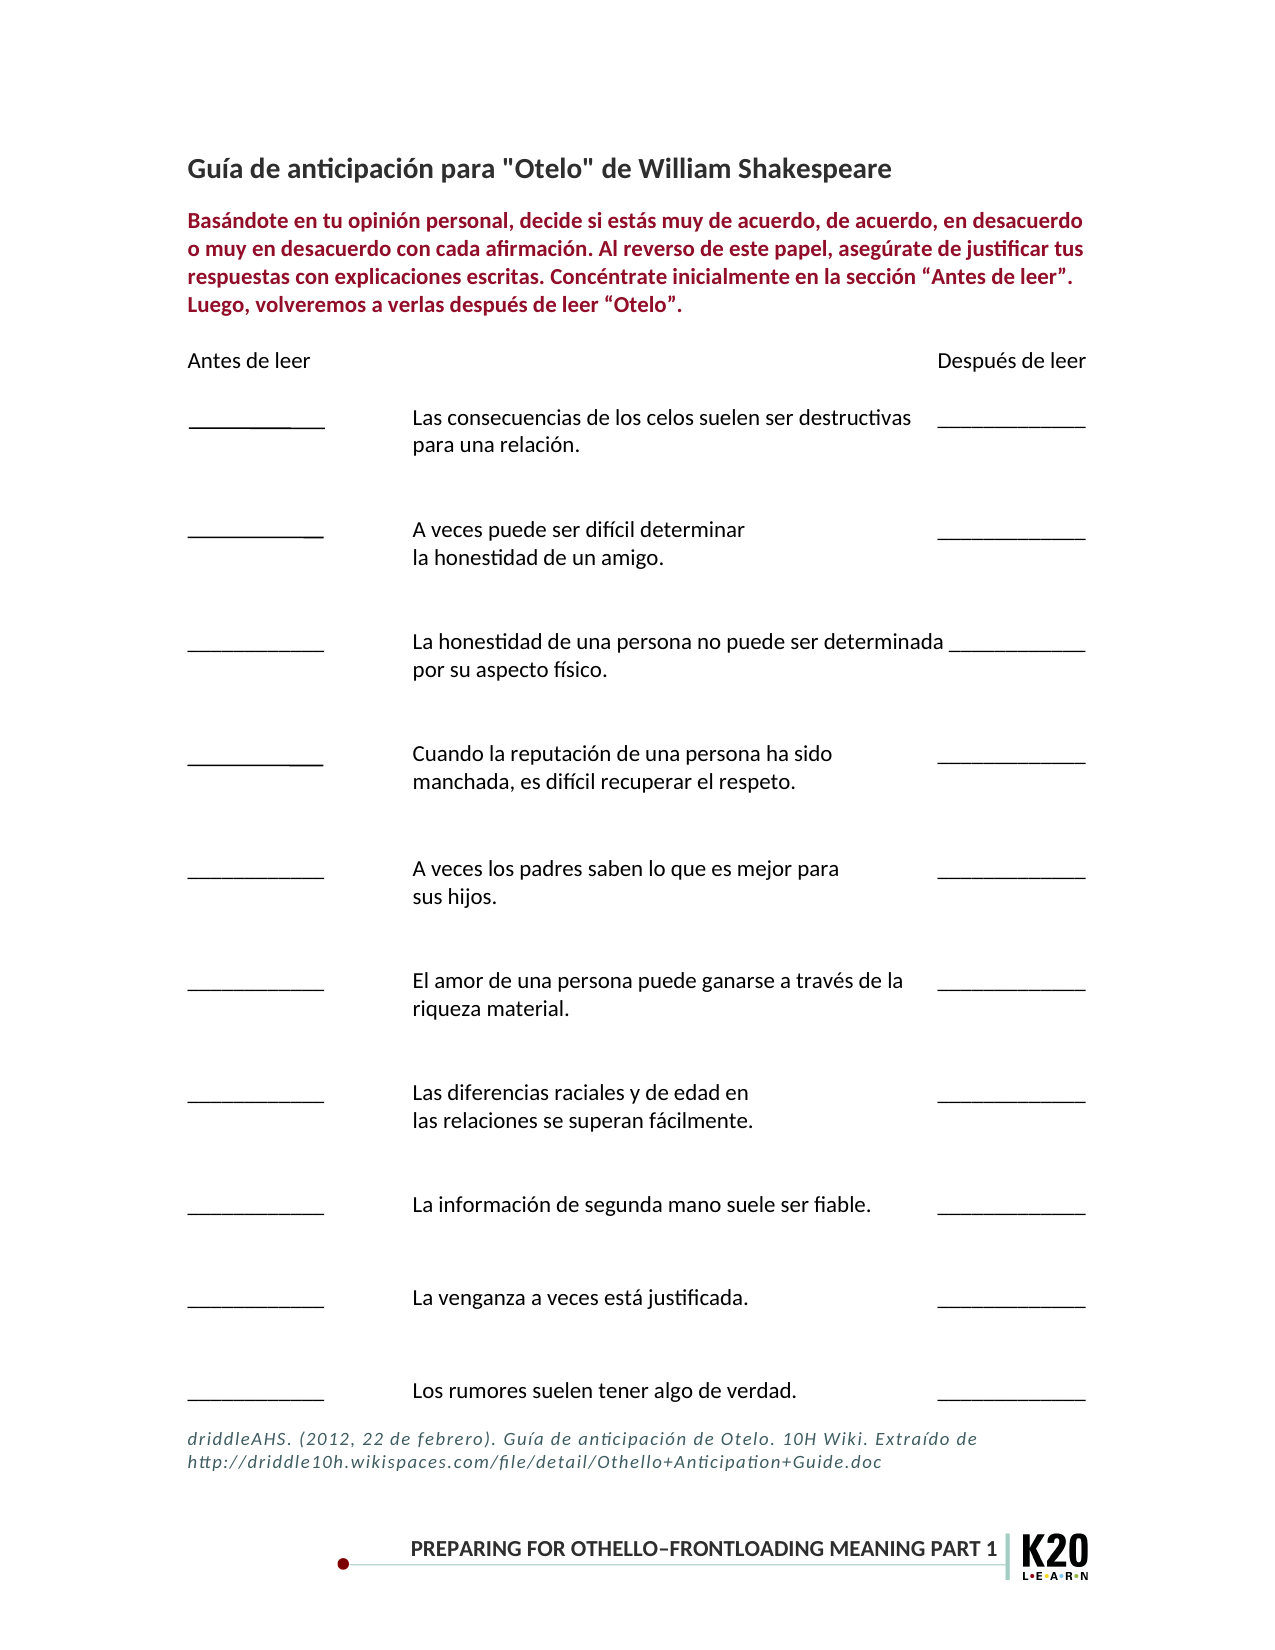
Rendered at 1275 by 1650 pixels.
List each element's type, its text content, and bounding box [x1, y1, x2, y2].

text ____________ La información de segunda mano suele ser fiable. _____________ [187, 1190, 1087, 1218]
text ____________ A veces los padres saben lo que es mejor para _____________ [187, 854, 1087, 882]
text ____________ La honestidad de una persona no puede ser determinada ____________ [187, 627, 1087, 655]
text Las consecuencias de los celos suelen ser destructivas _____________ [337, 403, 1087, 431]
subtitle driddleAHS. (2012, 22 de febrero). Guía de anticipación de Otelo. 10H Wiki. Extraído de http://driddle10h.wikispaces.com/file/detail/Othello+Anticipation+Guide.doc [187, 1427, 1087, 1473]
text ____________ La venganza a veces está justificada. _____________ [187, 1283, 1087, 1311]
text sus hijos. [187, 882, 1087, 910]
text ____________ Los rumores suelen tener algo de verdad. _____________ [187, 1377, 1087, 1404]
text para una relación. [337, 431, 1087, 459]
text Antes de leer Después de leer [187, 347, 1087, 374]
text A veces puede ser difícil determinar _____________ [337, 515, 1087, 543]
text por su aspecto físico. [187, 655, 1087, 683]
subtitle Basándote en tu opinión personal, decide si estás muy de acuerdo, de acuerdo, en desacuerdo o muy en desacuerdo con cada afirmación. Al reverso de este papel, asegúrate de justificar tus respuestas con explicaciones escritas. Concéntrate inicialmente en la sección “Antes de leer”. Luego, volveremos a verlas después de leer “Otelo”. [187, 206, 1087, 318]
text las relaciones se superan fácilmente. [187, 1106, 1087, 1134]
text riqueza material. [187, 994, 1087, 1022]
subtitle Guía de anticipación para "Otelo" de William Shakespeare [187, 150, 1087, 186]
text ____________ El amor de una persona puede ganarse a través de la _____________ [187, 966, 1087, 994]
text ____________ Las diferencias raciales y de edad en _____________ [187, 1050, 1087, 1106]
text la honestidad de un amigo. [337, 543, 1087, 571]
text manchada, es difícil recuperar el respeto. [412, 767, 1087, 795]
picture [337, 1530, 1088, 1583]
text Cuando la reputación de una persona ha sido _____________ [412, 739, 1087, 767]
